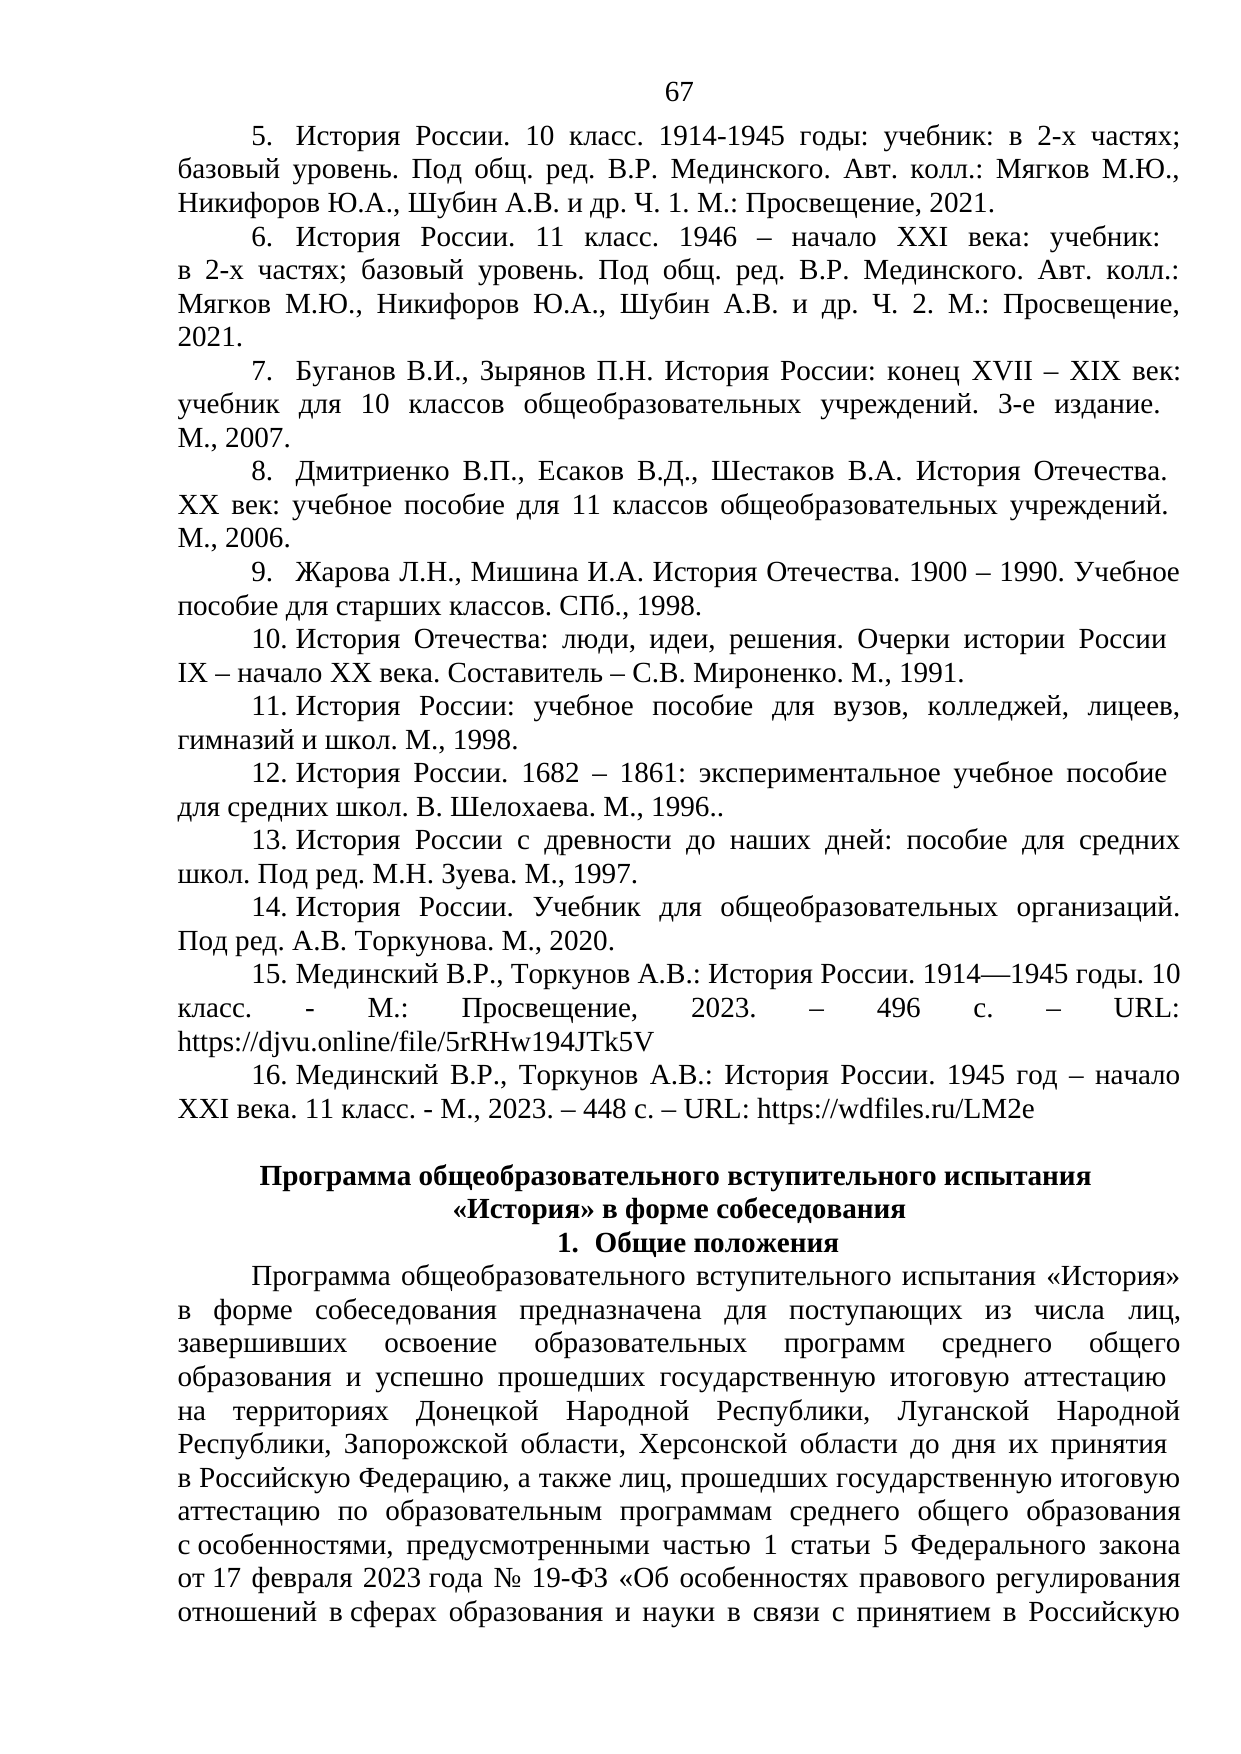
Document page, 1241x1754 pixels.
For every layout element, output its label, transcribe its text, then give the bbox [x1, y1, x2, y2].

list Мединский В.Р., Торкунов А.В.: История России. 1945 год – начало XXI века. 11 класс. - М., 2023. – 448 с. – URL: https://wdfiles.ru/LM2e [177, 1057, 1181, 1124]
list История России с древности до наших дней: пособие для средних школ. Под ред. М.Н. Зуева. М., 1997. [177, 822, 1181, 889]
list Мединский В.Р., Торкунов А.В.: История России. 1914—1945 годы. 10 класс. - М.: Просвещение, 2023. – 496 с. – URL: https://djvu.online/file/5rRHw194JTk5V [177, 957, 1181, 1057]
list Дмитриенко В.П., Есаков В.Д., Шестаков В.А. История Отечества. XX век: учебное пособие для 11 классов общеобразовательных учреждений. М., 2006. [177, 453, 1181, 554]
text Программа общеобразовательного вступительного испытания «История» в форме собеседования [177, 1158, 1181, 1225]
list Буганов В.И., Зырянов П.Н. История России: конец XVII – XIX век: учебник для 10 классов общеобразовательных учреждений. 3-е издание. М., 2007. [177, 353, 1181, 453]
list История России. 10 класс. 1914-1945 годы: учебник: в 2-х частях; базовый уровень. Под общ. ред. В.Р. Мединского. Авт. колл.: Мягков М.Ю., Никифоров Ю.А., Шубин А.В. и др. Ч. 1. М.: Просвещение, 2021. [177, 118, 1181, 219]
list История России. Учебник для общеобразовательных организаций. Под ред. А.В. Торкунова. М., 2020. [177, 889, 1181, 957]
list История России. 1682 – 1861: экспериментальное учебное пособие для средних школ. В. Шелохаева. М., 1996.. [177, 755, 1181, 822]
list История Отечества: люди, идеи, решения. Очерки истории России IX – начало XX века. Составитель – С.В. Мироненко. М., 1991. [177, 621, 1181, 688]
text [177, 1258, 1181, 1627]
list История России: учебное пособие для вузов, колледжей, лицеев, гимназий и школ. М., 1998. [177, 688, 1181, 755]
list Жарова Л.Н., Мишина И.А. История Отечества. 1900 – 1990. Учебное пособие для старших классов. СПб., 1998. [177, 554, 1181, 621]
list Общие положения [215, 1225, 1181, 1258]
list История России. 11 класс. 1946 – начало XXI века: учебник: в 2-х частях; базовый уровень. Под общ. ред. В.Р. Мединского. Авт. колл.: Мягков М.Ю., Никифоров Ю.А., Шубин А.В. и др. Ч. 2. М.: Просвещение, 2021. [177, 219, 1181, 353]
